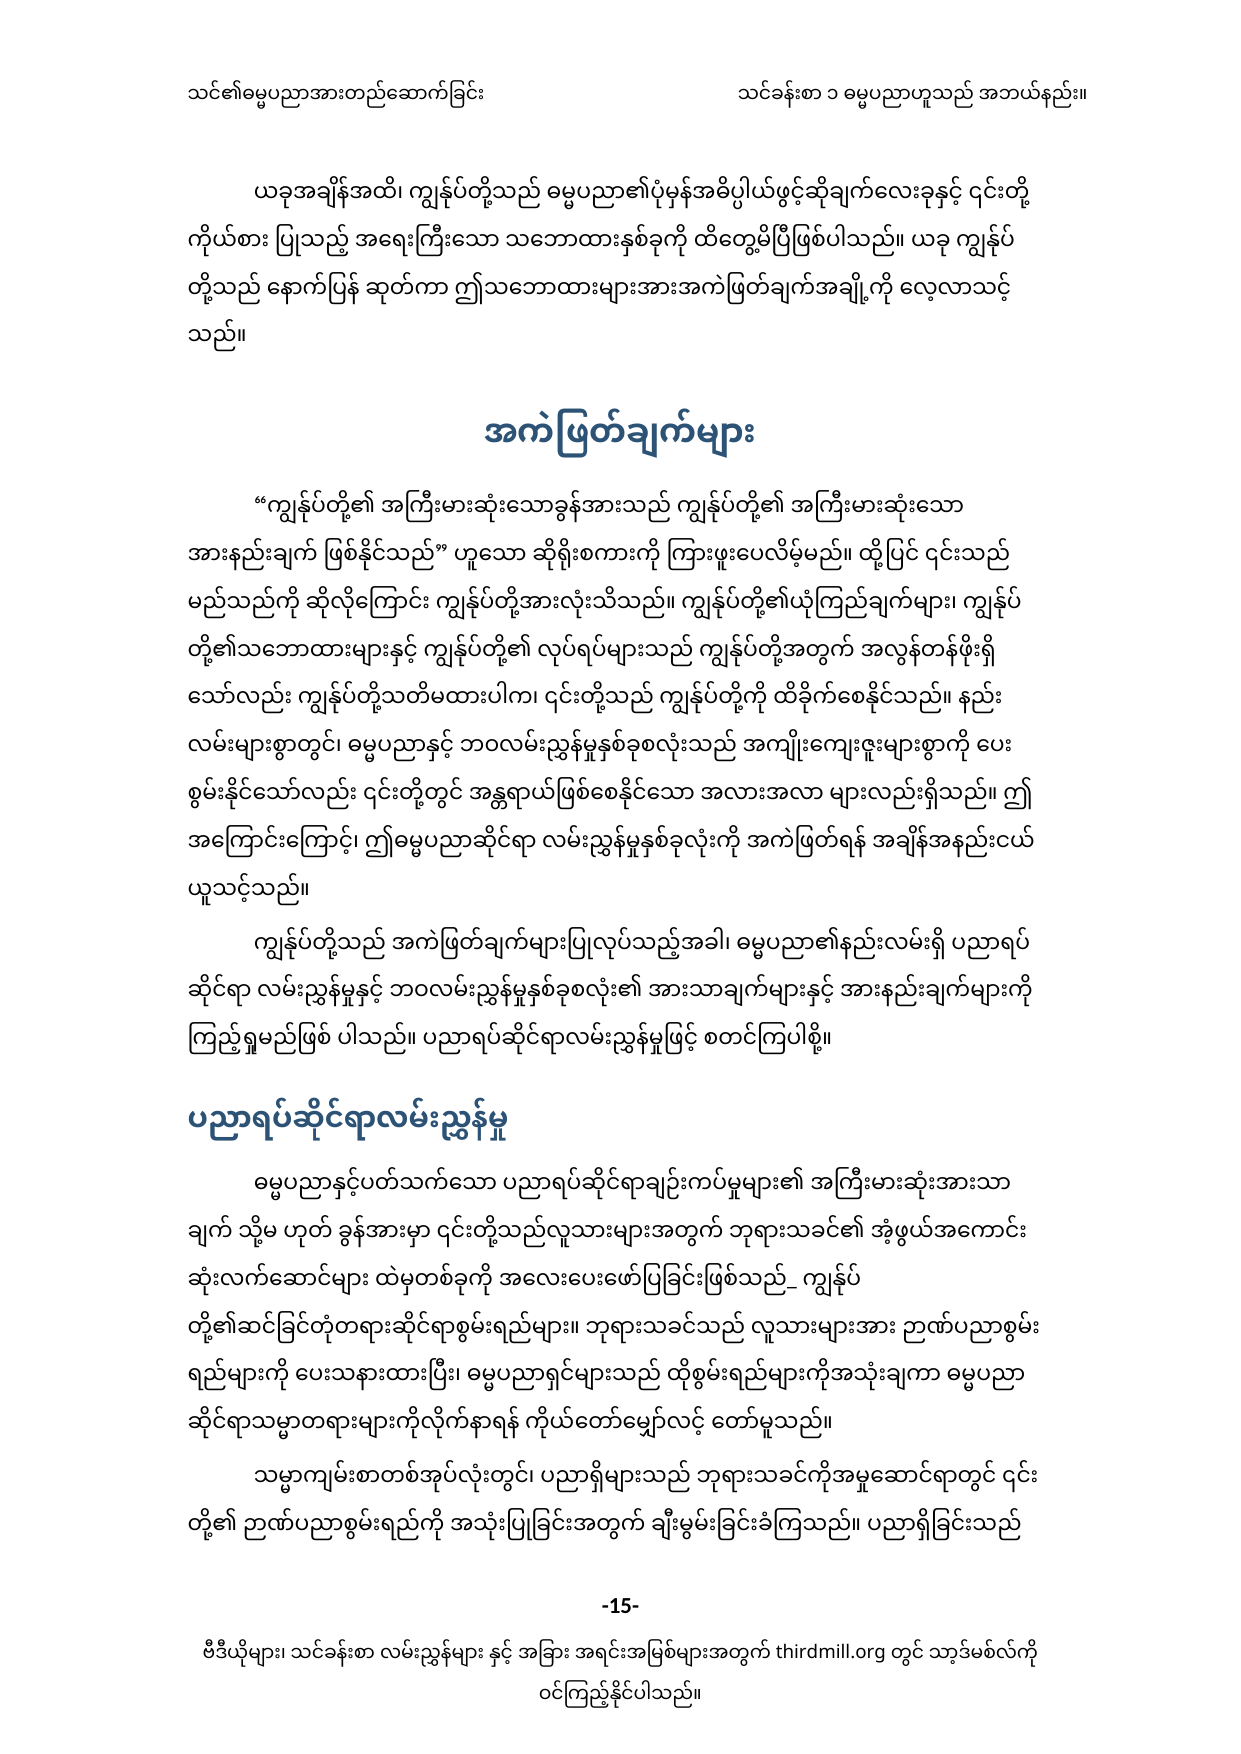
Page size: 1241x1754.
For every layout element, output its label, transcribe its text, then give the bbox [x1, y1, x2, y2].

text “ကျွန်ုပ်တို့၏ အကြီးမားဆုံးသောခွန်အားသည် ကျွန်ုပ်တို့၏ အကြီးမားဆုံးသောအားနည်းချက် ဖြစ်နိုင်သည်” ဟူသော ဆိုရိုးစကားကို ကြားဖူးပေလိမ့်မည်။ ထို့ပြင် ၎င်းသည်မည်သည်ကို ဆိုလိုကြောင်း ကျွန်ုပ်တို့အားလုံးသိသည်။ ကျွန်ုပ်တို့၏ယုံကြည်ချက်များ၊ ကျွန်ုပ်တို့၏သဘောထားများနှင့် ကျွန်ုပ်တို့၏ လုပ်ရပ်များသည် ကျွန်ုပ်တို့အတွက် အလွန်တန်ဖိုးရှိသော်လည်း ကျွန်ုပ်တို့သတိမထားပါက၊ ၎င်းတို့သည် ကျွန်ုပ်တို့ကို ထိခိုက်စေနိုင်သည်။ နည်းလမ်းများစွာတွင်၊ ဓမ္မပညာနှင့် ဘဝလမ်းညွှန်မှုနှစ်ခုစလုံးသည် အကျိုးကျေးဇူးများစွာကို ပေးစွမ်းနိုင်သော်လည်း ၎င်းတို့တွင် အန္တရာယ်ဖြစ်စေနိုင်သော အလားအလာ များလည်းရှိသည်။ ဤအကြောင်းကြောင့်၊ ဤဓမ္မပညာဆိုင်ရာ လမ်းညွှန်မှုနှစ်ခုလုံးကို အကဲဖြတ်ရန် အချိန်အနည်းငယ်ယူသင့်သည်။ [187, 483, 1053, 914]
text ဓမ္မပညာနှင့်ပတ်သက်သော ပညာရပ်ဆိုင်ရာချဉ်းကပ်မှုများ၏ အကြီးမားဆုံးအားသာချက် သို့မ ဟုတ် ခွန်အားမှာ ၎င်းတို့သည်လူသားများအတွက် ဘုရားသခင်၏ အံ့ဖွယ်အကောင်းဆုံးလက်ဆောင်များ ထဲမှတစ်ခုကို အလေးပေးဖော်ပြခြင်းဖြစ်သည်_ ကျွန်ုပ်တို့၏ဆင်ခြင်တုံတရားဆိုင်ရာစွမ်းရည်များ။ ဘုရားသခင်သည် လူသားများအား ဉာဏ်ပညာစွမ်းရည်များကို ပေးသနားထားပြီး၊ ဓမ္မပညာရှင်များသည် ထိုစွမ်းရည်များကိုအသုံးချကာ ဓမ္မပညာဆိုင်ရာသမ္မာတရားများကိုလိုက်နာရန် ကိုယ်တော်မျှော်လင့် တော်မူသည်။ [187, 1161, 1053, 1447]
subtitle အကဲဖြတ်ချက်များ [187, 398, 1053, 471]
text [187, 1454, 1053, 1549]
text ယခုအချိန်အထိ၊ ကျွန်ုပ်တို့သည် ဓမ္မပညာ၏ပုံမှန်အဓိပ္ပါယ်ဖွင့်ဆိုချက်လေးခုနှင့် ၎င်းတို့ကိုယ်စား ပြုသည့် အရေးကြီးသော သဘောထားနှစ်ခုကို ထိတွေ့မိပြီဖြစ်ပါသည်။ ယခု ကျွန်ုပ်တို့သည် နောက်ပြန် ဆုတ်ကာ ဤသဘောထားများအားအကဲဖြတ်ချက်အချို့ကို လေ့လာသင့်သည်။ [187, 169, 1053, 361]
text ကျွန်ုပ်တို့သည် အကဲဖြတ်ချက်များပြုလုပ်သည့်အခါ၊ ဓမ္မပညာ၏နည်းလမ်းရှိ ပညာရပ်ဆိုင်ရာ လမ်းညွှန်မှုနှင့် ဘဝလမ်းညွှန်မှုနှစ်ခုစလုံး၏ အားသာချက်များနှင့် အားနည်းချက်များကို ကြည့်ရှုမည်ဖြစ် ပါသည်။ ပညာရပ်ဆိုင်ရာလမ်းညွှန်မှုဖြင့် စတင်ကြပါစို့။ [187, 920, 1053, 1063]
subtitle ပညာရပ်ဆိုင်ရာလမ်းညွှန်မှု [187, 1088, 1053, 1152]
